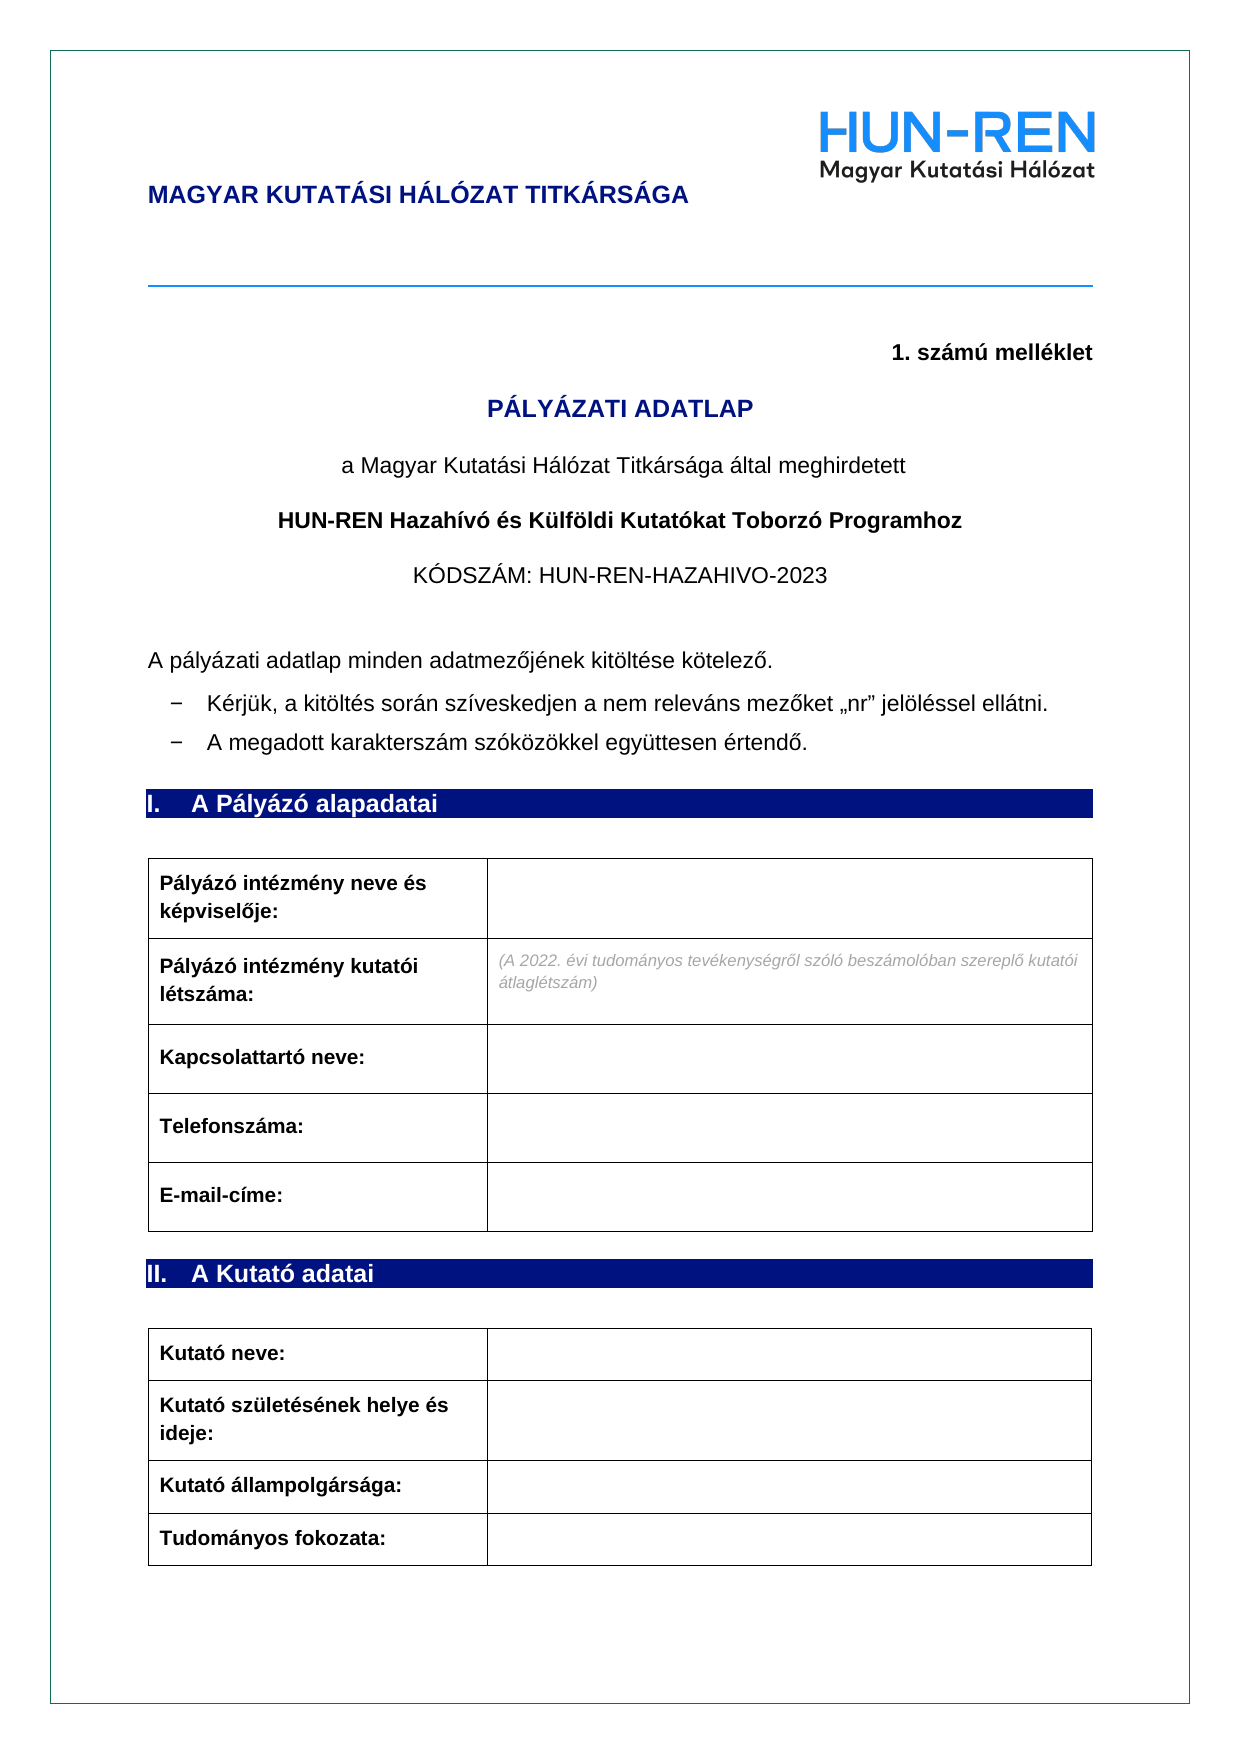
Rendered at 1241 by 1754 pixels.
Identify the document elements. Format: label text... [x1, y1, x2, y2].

table_cell Kutató állampolgársága: [149, 1461, 487, 1513]
table_cell E-mail-címe: [149, 1163, 487, 1231]
table_cell [488, 1094, 1092, 1162]
text 1. számú melléklet [148, 338, 1093, 365]
text HUN-REN Hazahívó és Külföldi Kutatókat Toborzó Programhoz [148, 507, 1093, 533]
list Kérjük, a kitöltés során szíveskedjen a nem releváns mezőket „nr” jelöléssel ellátni. [169, 690, 1093, 717]
text KÓDSZÁM: HUN-REN-HAZAHIVO-2023 [148, 562, 1093, 588]
table_cell Telefonszáma: [149, 1094, 487, 1162]
table_cell [488, 1025, 1092, 1093]
picture [815, 105, 1099, 185]
table_cell (A 2022. évi tudományos tevékenységről szóló beszámolóban szereplő kutatói átlaglétszám) [488, 939, 1092, 1024]
table_header [488, 1329, 1091, 1380]
table_cell Tudományos fokozata: [149, 1514, 487, 1565]
text a Magyar Kutatási Hálózat Titkársága által meghirdetett [148, 452, 1093, 478]
table_cell [488, 1163, 1092, 1231]
text PÁLYÁZATI ADATLAP [148, 394, 1093, 422]
text A pályázati adatlap minden adatmezőjének kitöltése kötelező. [148, 647, 1093, 674]
table_cell [488, 1461, 1091, 1513]
table_cell Kapcsolattartó neve: [149, 1025, 487, 1093]
table_cell Pályázó intézmény kutatói létszáma: [149, 939, 487, 1024]
subtitle A Kutató adatai [146, 1259, 1093, 1288]
table_cell [488, 1381, 1091, 1460]
table_header Kutató neve: [149, 1329, 487, 1380]
subtitle A Pályázó alapadatai [146, 789, 1093, 818]
list A megadott karakterszám szóközökkel együttesen értendő. [169, 729, 1093, 755]
table_cell Kutató születésének helye és ideje: [149, 1381, 487, 1460]
table_header [488, 859, 1092, 938]
table_cell [488, 1514, 1091, 1565]
table_header Pályázó intézmény neve és képviselője: [149, 859, 487, 938]
